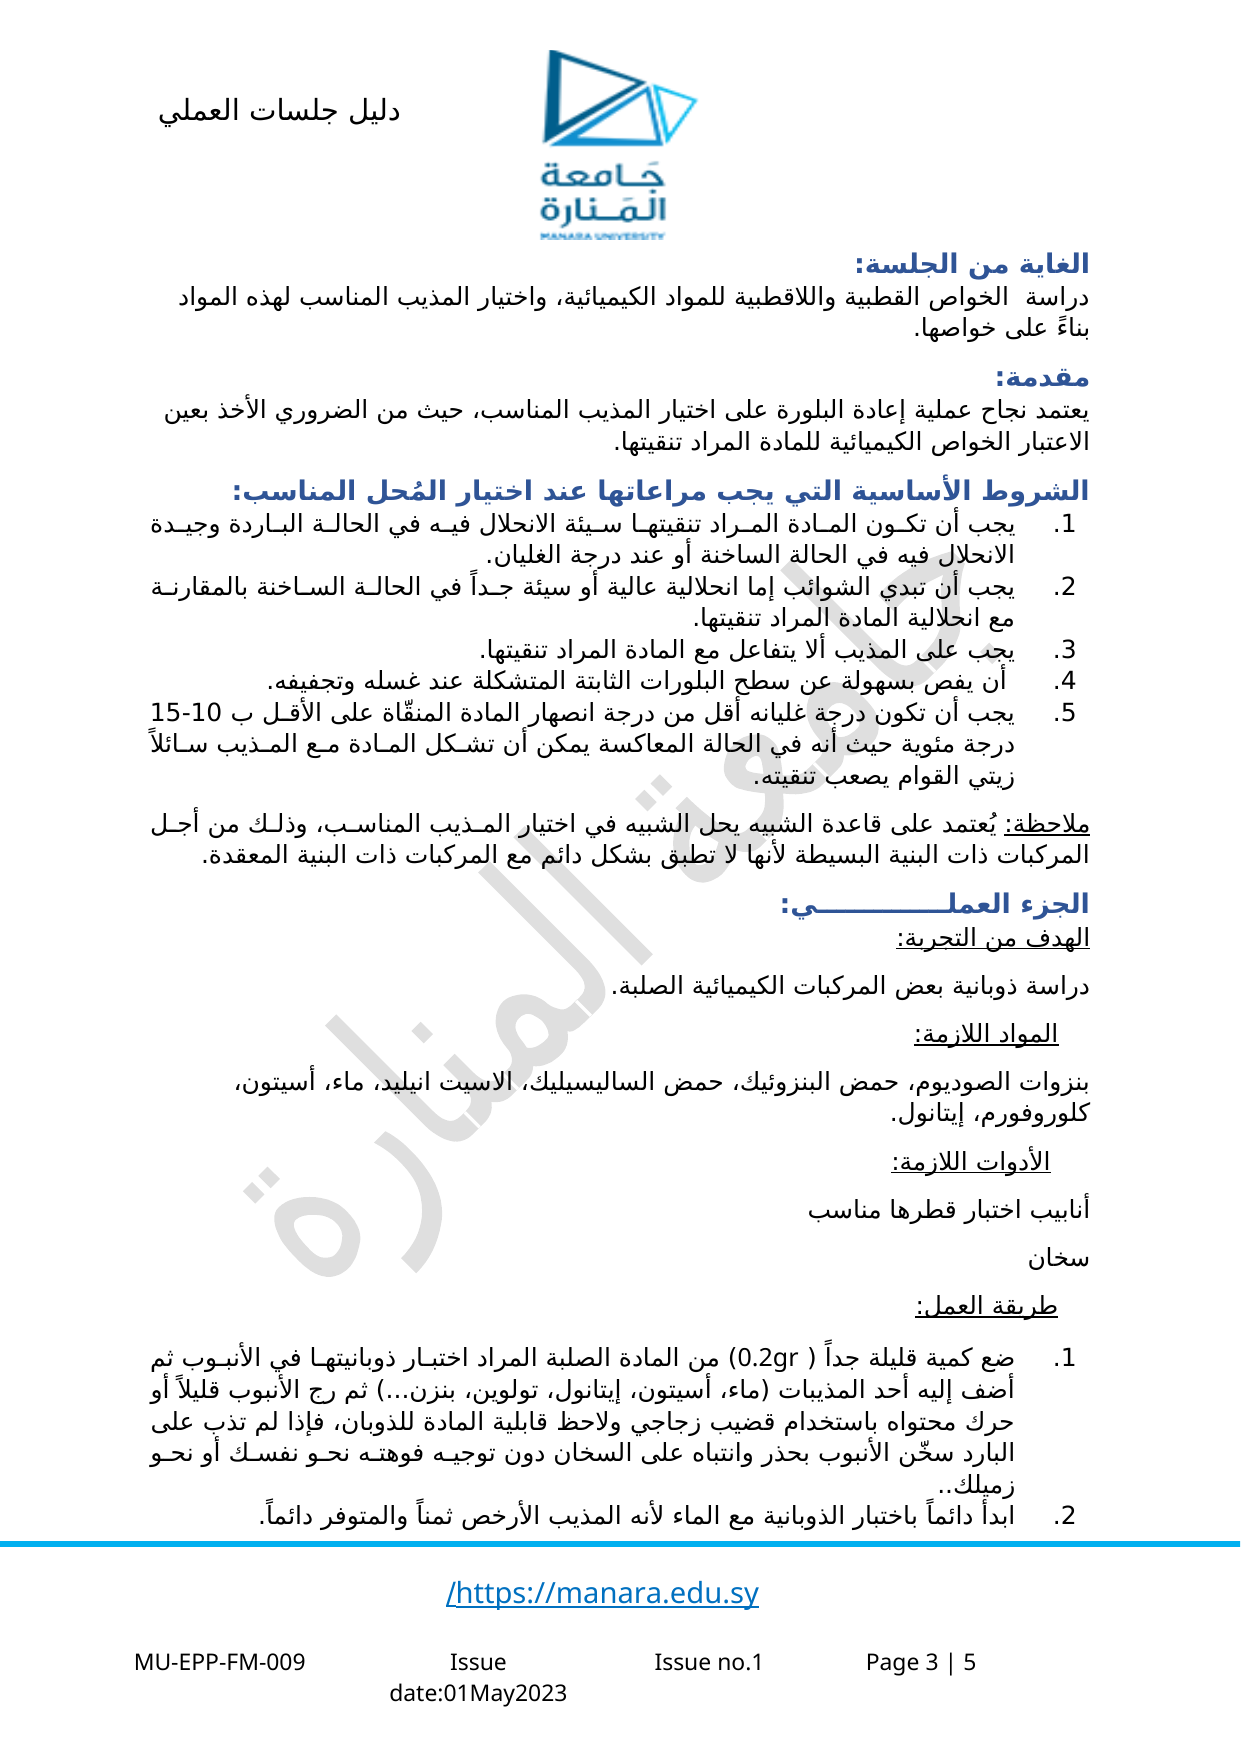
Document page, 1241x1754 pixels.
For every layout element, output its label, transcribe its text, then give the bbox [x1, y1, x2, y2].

text ملاحظة: يُعتمد على قاعدة الشبيه يحل الشبيه في اختيار المذيب المناسب، وذلك من أجل المركبات ذات البنية البسيطة لأنها لا تطبق بشكل دائم مع المركبات ذات البنية المعقدة. [150, 809, 1090, 870]
list يجب على المذيب ألا يتفاعل مع المادة المراد تنقيتها. [150, 635, 1053, 664]
list يجب أن تكون المادة المراد تنقيتها سيئة الانحلال فيه في الحالة الباردة وجيدة الانحلال فيه في الحالة الساخنة أو عند درجة الغليان. [150, 509, 1053, 570]
text المواد اللازمة: [150, 1019, 1090, 1048]
text الهدف من التجربة: [150, 923, 1090, 952]
picture [536, 50, 704, 240]
text دراسة ذوبانية بعض المركبات الكيميائية الصلبة. [150, 971, 1090, 1000]
text يعتمد نجاح عملية إعادة البلورة على اختيار المذيب المناسب، حيث من الضروري الأخذ بعين الاعتبار الخواص الكيميائية للمادة المراد تنقيتها. [150, 396, 1090, 456]
text سخان [150, 1243, 1090, 1272]
list ابدأ دائماً باختبار الذوبانية مع الماء لأنه المذيب الأرخص ثمناً والمتوفر دائماً. [150, 1501, 1053, 1531]
list أن يفص بسهولة عن سطح البلورات الثابتة المتشكلة عند غسله وتجفيفه. [150, 667, 1053, 696]
subtitle الغاية من الجلسة: [150, 248, 1090, 279]
text دراسة الخواص القطبية واللاقطبية للمواد الكيميائية، واختيار المذيب المناسب لهذه المواد بناءً على خواصها. [150, 282, 1090, 343]
subtitle الشروط الأساسية التي يجب مراعاتها عند اختيار المُحل المناسب: [150, 475, 1090, 507]
list ضع كمية قليلة جداً ( 0.2gr) من المادة الصلبة المراد اختبار ذوبانيتها في الأنبوب ثم أضف إليه أحد المذيبات (ماء، أسيتون، إيتانول، تولوين، بنزن...) ثم رج الأنبوب قليلاً أو حرك محتواه باستخدام قضيب زجاجي ولاحظ قابلية المادة للذوبان، فإذا لم تذب على البارد سخّن الأنبوب بحذر وانتباه على السخان دون توجيه فوهته نحو نفسك أو نحو زميلك.. [150, 1339, 1053, 1499]
subtitle مقدمة: [150, 362, 1090, 393]
text أنابيب اختبار قطرها مناسب [150, 1195, 1090, 1224]
text بنزوات الصوديوم، حمض البنزوئيك، حمض الساليسيليك، الاسيت انيليد، ماء، أسيتون، كلوروفورم، إيتانول. [150, 1067, 1090, 1128]
list يجب أن تبدي الشوائب إما انحلالية عالية أو سيئة جداً في الحالة الساخنة بالمقارنة مع انحلالية المادة المراد تنقيتها. [150, 572, 1053, 633]
text الأدوات اللازمة: [150, 1147, 1090, 1176]
subtitle الجزء العملــــــــــــــي: [150, 889, 1090, 920]
text طريقة العمل: [150, 1291, 1090, 1320]
list يجب أن تكون درجة غليانه أقل من درجة انصهار المادة المنقّاة على الأقل ب 10-15 درجة مئوية حيث أنه في الحالة المعاكسة يمكن أن تشكل المادة مع المذيب سائلاً زيتي القوام يصعب تنقيته. [150, 698, 1053, 790]
